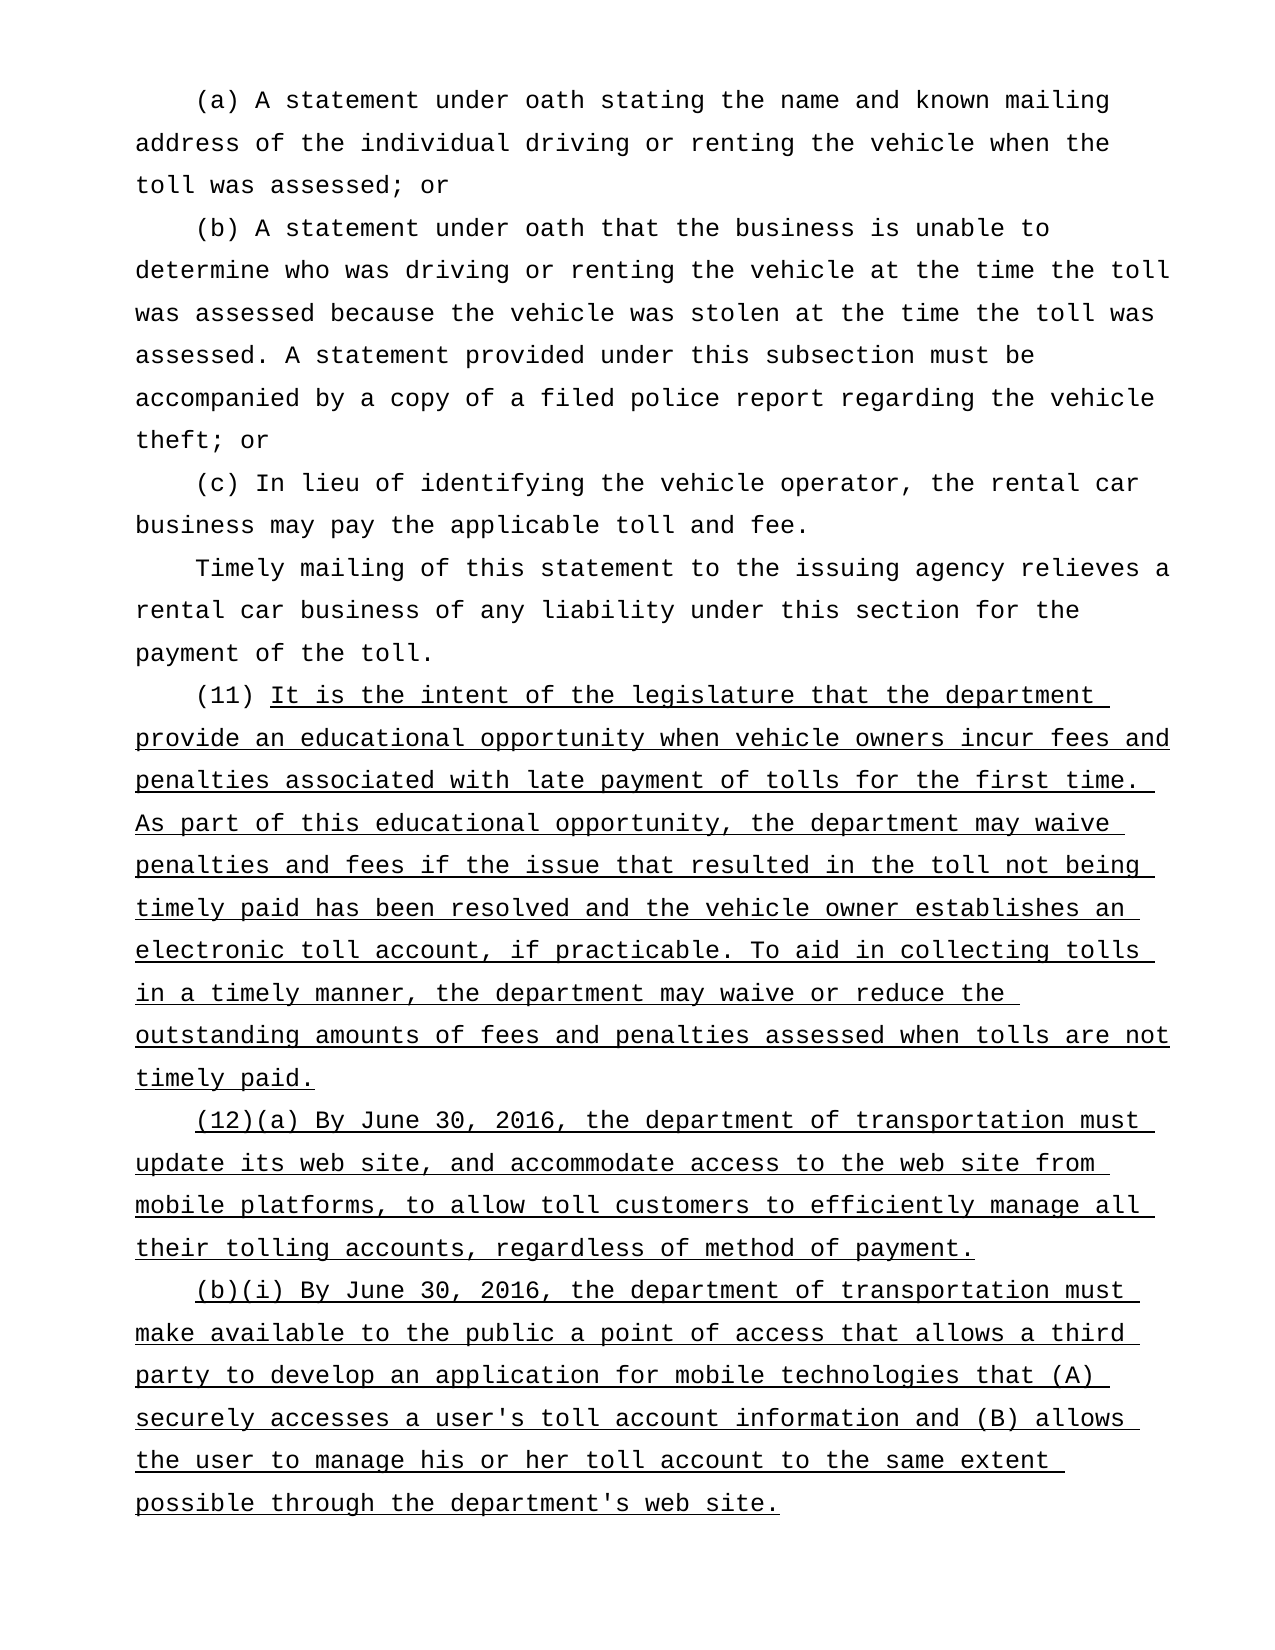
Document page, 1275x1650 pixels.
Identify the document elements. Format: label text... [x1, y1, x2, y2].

text (b)(i) By June 30, 2016, the department of transportation must make available to the public a point of access that allows a third party to develop an application for mobile technologies that (A) securely accesses a user's toll account information and (B) allows the user to manage his or her toll account to the same extent possible through the department's web site. [135, 1265, 1170, 1520]
text (11) It is the intent of the legislature that the department provide an educational opportunity when vehicle owners incur fees and penalties associated with late payment of tolls for the first time. As part of this educational opportunity, the department may waive penalties and fees if the issue that resulted in the toll not being timely paid has been resolved and the vehicle owner establishes an electronic toll account, if practicable. To aid in collecting tolls in a timely manner, the department may waive or reduce the outstanding amounts of fees and penalties assessed when tolls are not timely paid. [135, 1048, 1170, 1095]
text (c) In lieu of identifying the vehicle operator, the rental car business may pay the applicable toll and fee. [135, 457, 1170, 542]
text Timely mailing of this statement to the issuing agency relieves a rental car business of any liability under this section for the payment of the toll. [135, 542, 1170, 670]
text (11) It is the intent of the legislature that the department provide an educational opportunity when vehicle owners incur fees and penalties associated with late payment of tolls for the first time. As part of this educational opportunity, the department may waive penalties and fees if the issue that resulted in the toll not being timely paid has been resolved and the vehicle owner establishes an electronic toll account, if practicable. To aid in collecting tolls in a timely manner, the department may waive or reduce the outstanding amounts of fees and penalties assessed when tolls are not timely paid. [135, 750, 1170, 1046]
text (a) A statement under oath stating the name and known mailing address of the individual driving or renting the vehicle when the toll was assessed; or [135, 75, 1170, 202]
text (b) A statement under oath that the business is unable to determine who was driving or renting the vehicle at the time the toll was assessed because the vehicle was stolen at the time the toll was assessed. A statement provided under this subsection must be accompanied by a copy of a filed police report regarding the vehicle theft; or [135, 202, 1170, 457]
text (11) It is the intent of the legislature that the department provide an educational opportunity when vehicle owners incur fees and penalties associated with late payment of tolls for the first time. As part of this educational opportunity, the department may waive penalties and fees if the issue that resulted in the toll not being timely paid has been resolved and the vehicle owner establishes an electronic toll account, if practicable. To aid in collecting tolls in a timely manner, the department may waive or reduce the outstanding amounts of fees and penalties assessed when tolls are not timely paid. [135, 670, 1170, 749]
text (12)(a) By June 30, 2016, the department of transportation must update its web site, and accommodate access to the web site from mobile platforms, to allow toll customers to efficiently manage all their tolling accounts, regardless of method of payment. [135, 1095, 1170, 1265]
